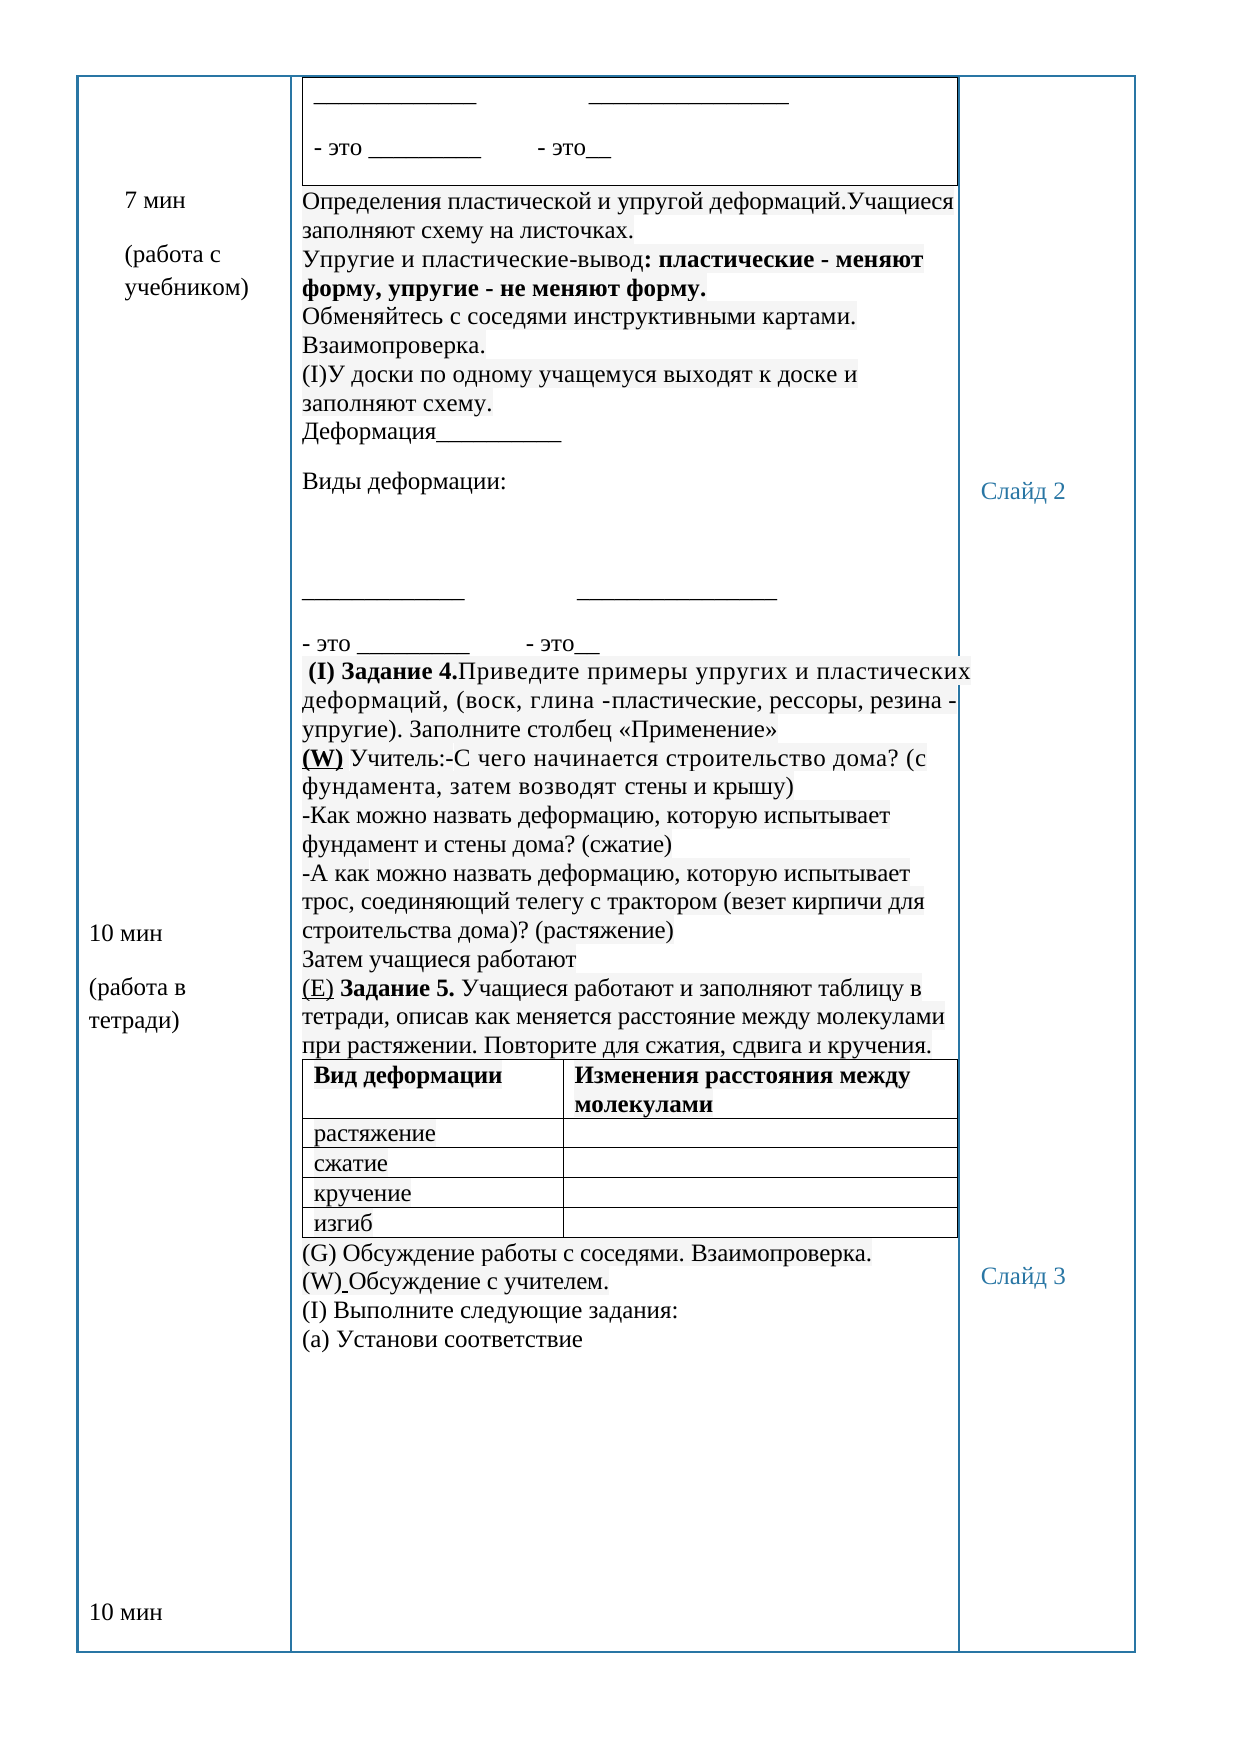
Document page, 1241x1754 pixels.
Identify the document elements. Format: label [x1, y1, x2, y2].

table_cell [292, 77, 958, 1651]
table_cell [960, 77, 1134, 1651]
table_cell [79, 77, 290, 1651]
